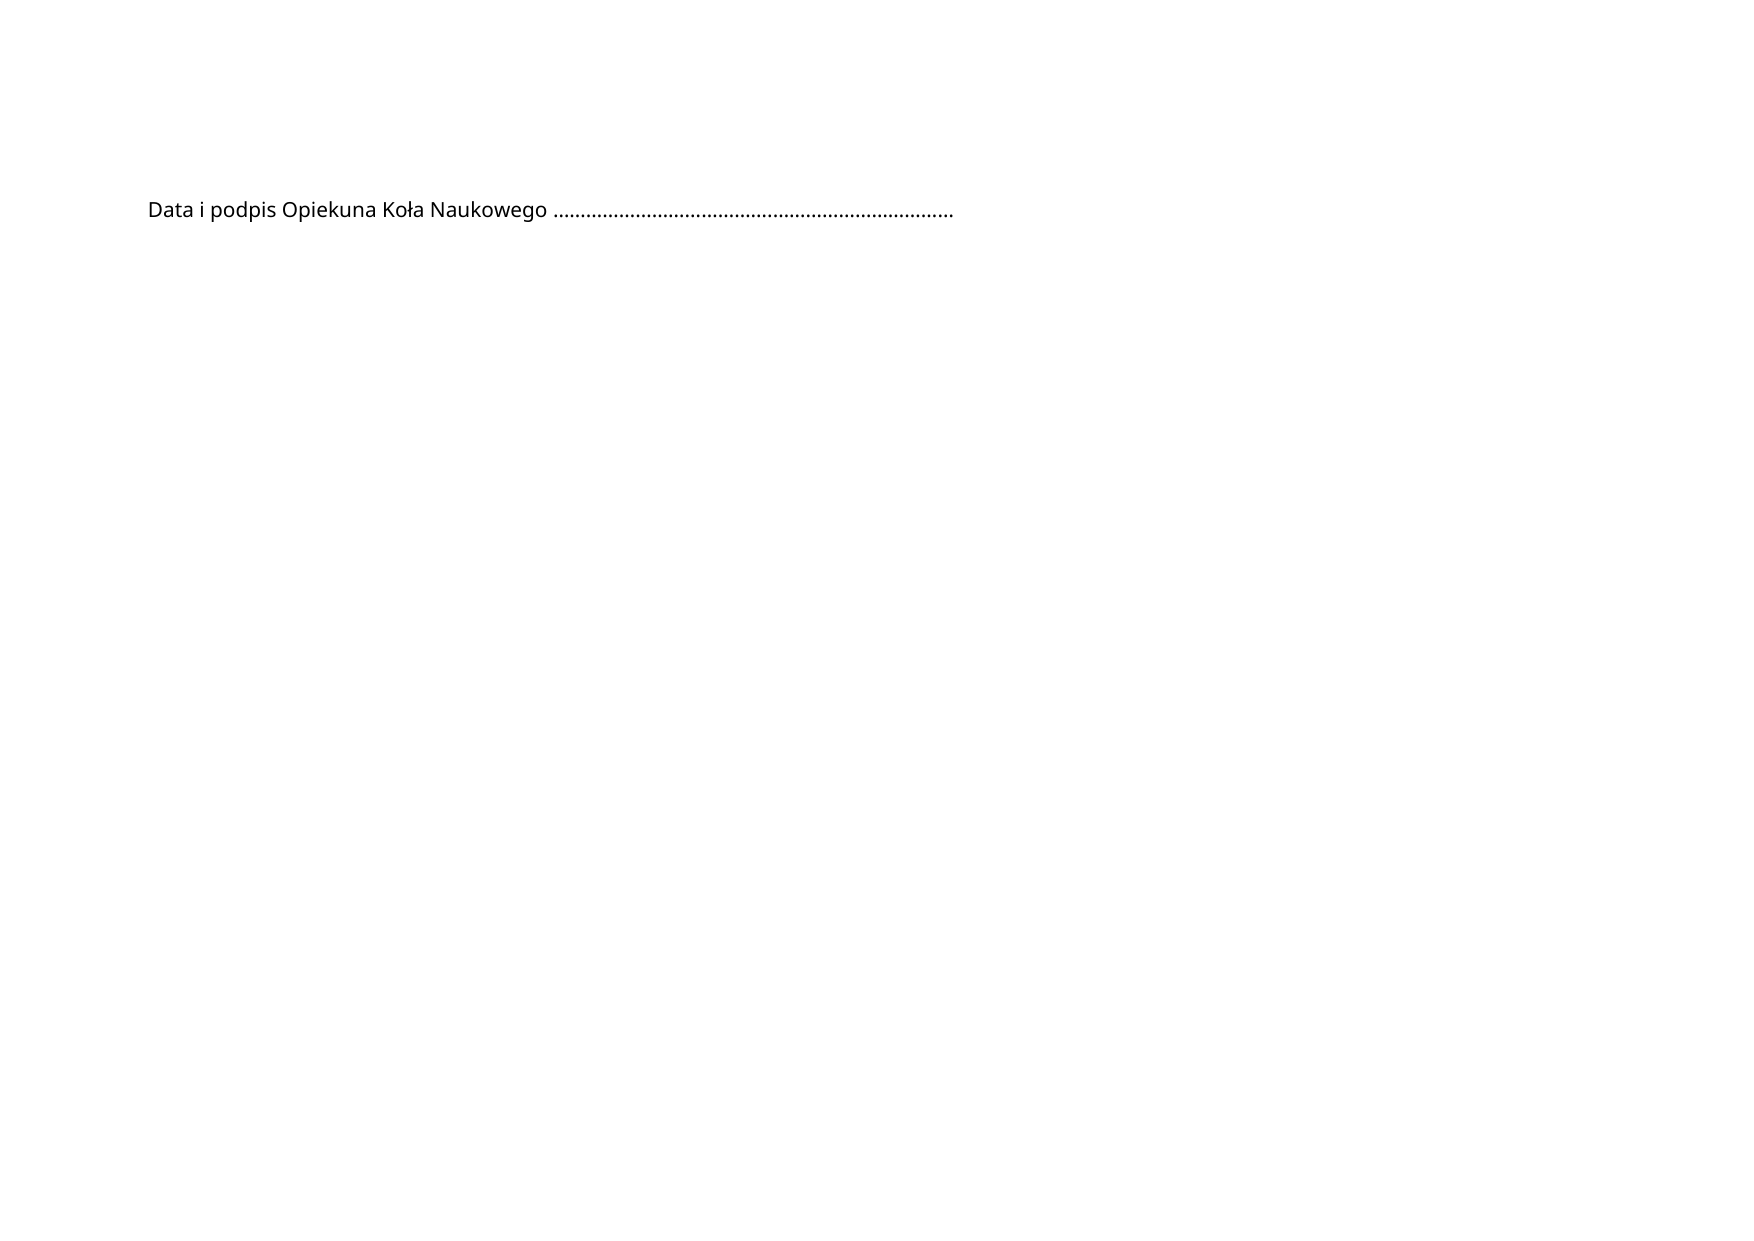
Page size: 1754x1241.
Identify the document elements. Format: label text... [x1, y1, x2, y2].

text Data i podpis Opiekuna Koła Naukowego ………………………………….…………………………… [148, 195, 1606, 223]
